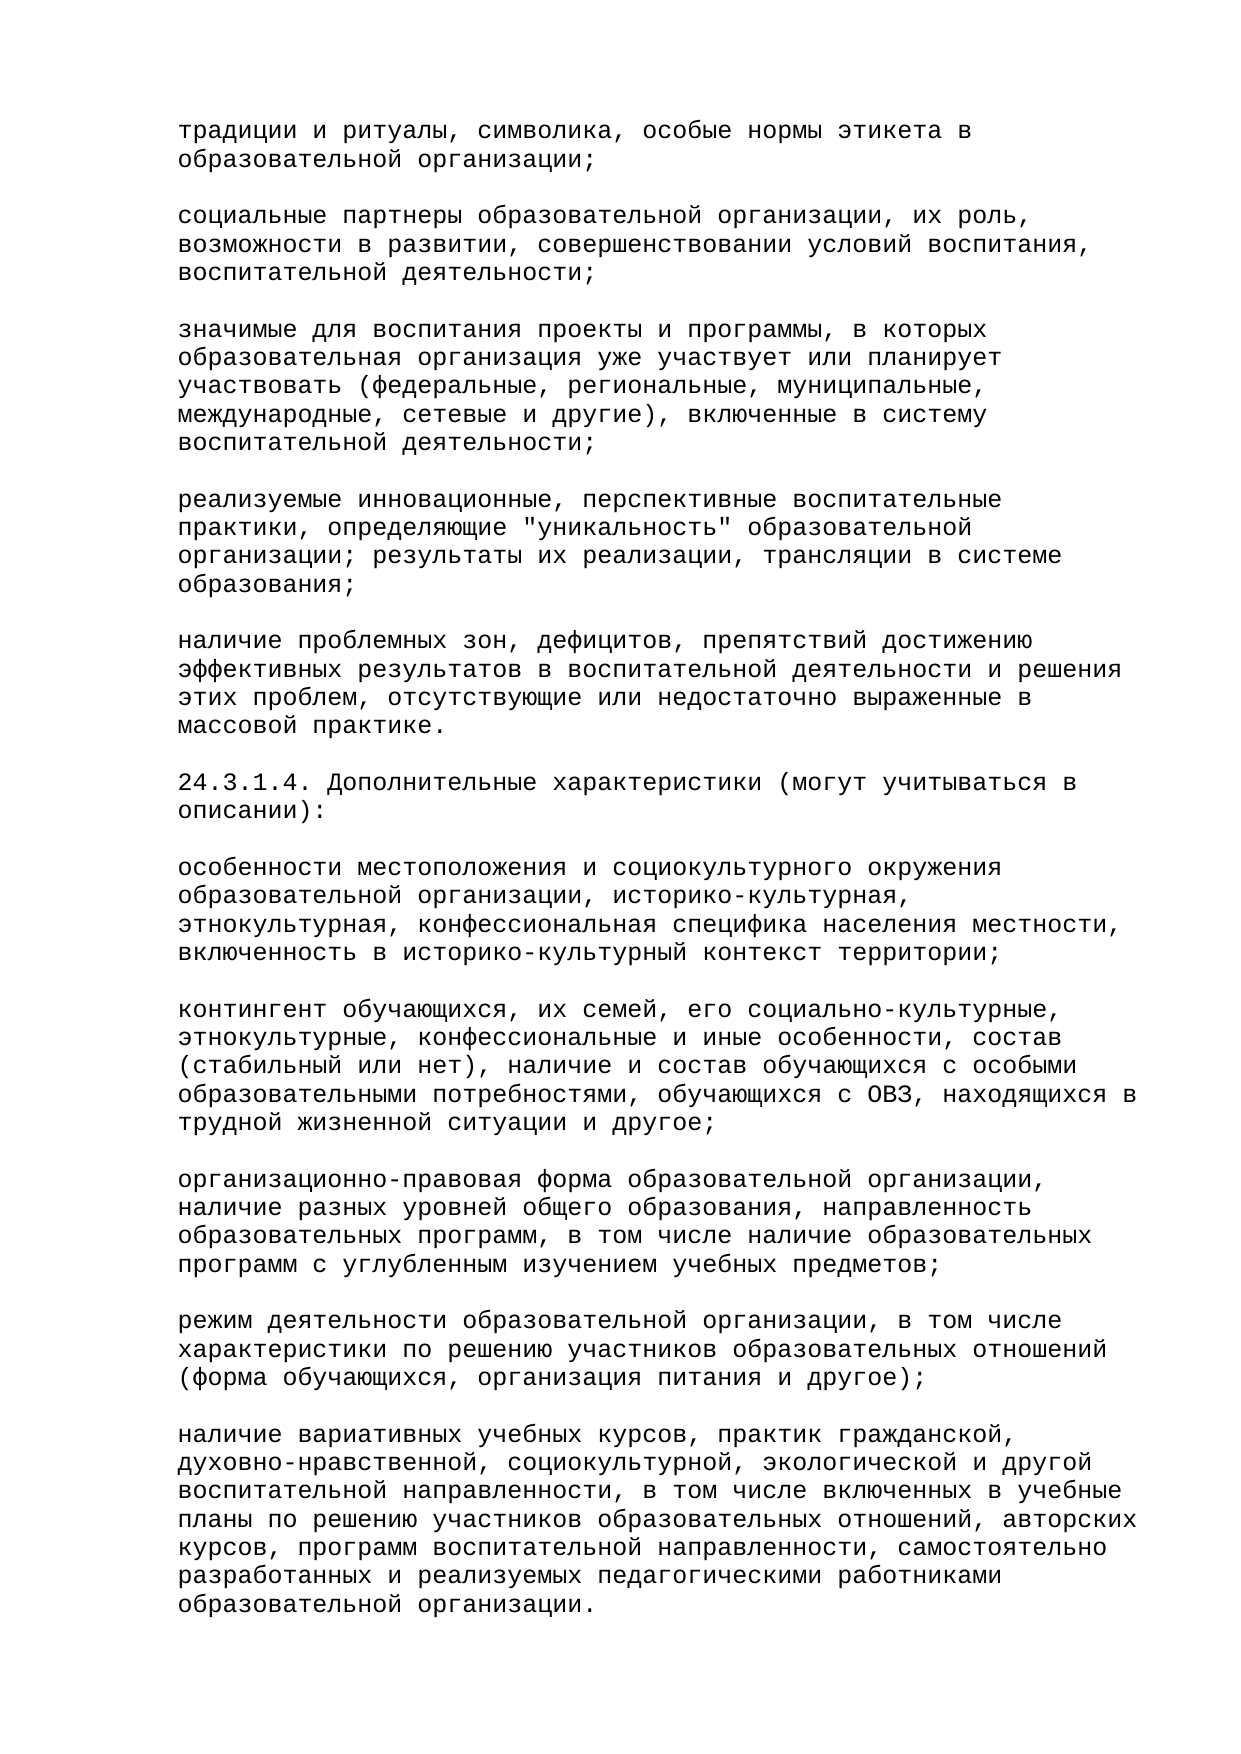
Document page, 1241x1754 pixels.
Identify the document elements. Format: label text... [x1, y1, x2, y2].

text наличие проблемных зон, дефицитов, препятствий достижению эффективных результатов в воспитательной деятельности и решения этих проблем, отсутствующие или недостаточно выраженные в массовой практике. [177, 600, 1152, 741]
text особенности местоположения и социокультурного окружения образовательной организации, историко-культурная, этнокультурная, конфессиональная специфика населения местности, включенность в историко-культурный контекст территории; [177, 826, 1152, 968]
text наличие вариативных учебных курсов, практик гражданской, духовно-нравственной, социокультурной, экологической и другой воспитательной направленности, в том числе включенных в учебные планы по решению участников образовательных отношений, авторских курсов, программ воспитательной направленности, самостоятельно разработанных и реализуемых педагогическими работниками образовательной организации. [177, 1393, 1152, 1620]
text организационно-правовая форма образовательной организации, наличие разных уровней общего образования, направленность образовательных программ, в том числе наличие образовательных программ с углубленным изучением учебных предметов; [177, 1138, 1152, 1280]
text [177, 118, 1152, 175]
text контингент обучающихся, их семей, его социально-культурные, этнокультурные, конфессиональные и иные особенности, состав (стабильный или нет), наличие и состав обучающихся с особыми образовательными потребностями, обучающихся с ОВЗ, находящихся в трудной жизненной ситуации и другое; [177, 968, 1152, 1138]
text значимые для воспитания проекты и программы, в которых образовательная организация уже участвует или планирует участвовать (федеральные, региональные, муниципальные, международные, сетевые и другие), включенные в систему воспитательной деятельности; [177, 288, 1152, 458]
text социальные партнеры образовательной организации, их роль, возможности в развитии, совершенствовании условий воспитания, воспитательной деятельности; [177, 175, 1152, 288]
text 24.3.1.4. Дополнительные характеристики (могут учитываться в описании): [177, 741, 1152, 826]
text режим деятельности образовательной организации, в том числе характеристики по решению участников образовательных отношений (форма обучающихся, организация питания и другое); [177, 1280, 1152, 1393]
text реализуемые инновационные, перспективные воспитательные практики, определяющие "уникальность" образовательной организации; результаты их реализации, трансляции в системе образования; [177, 458, 1152, 600]
